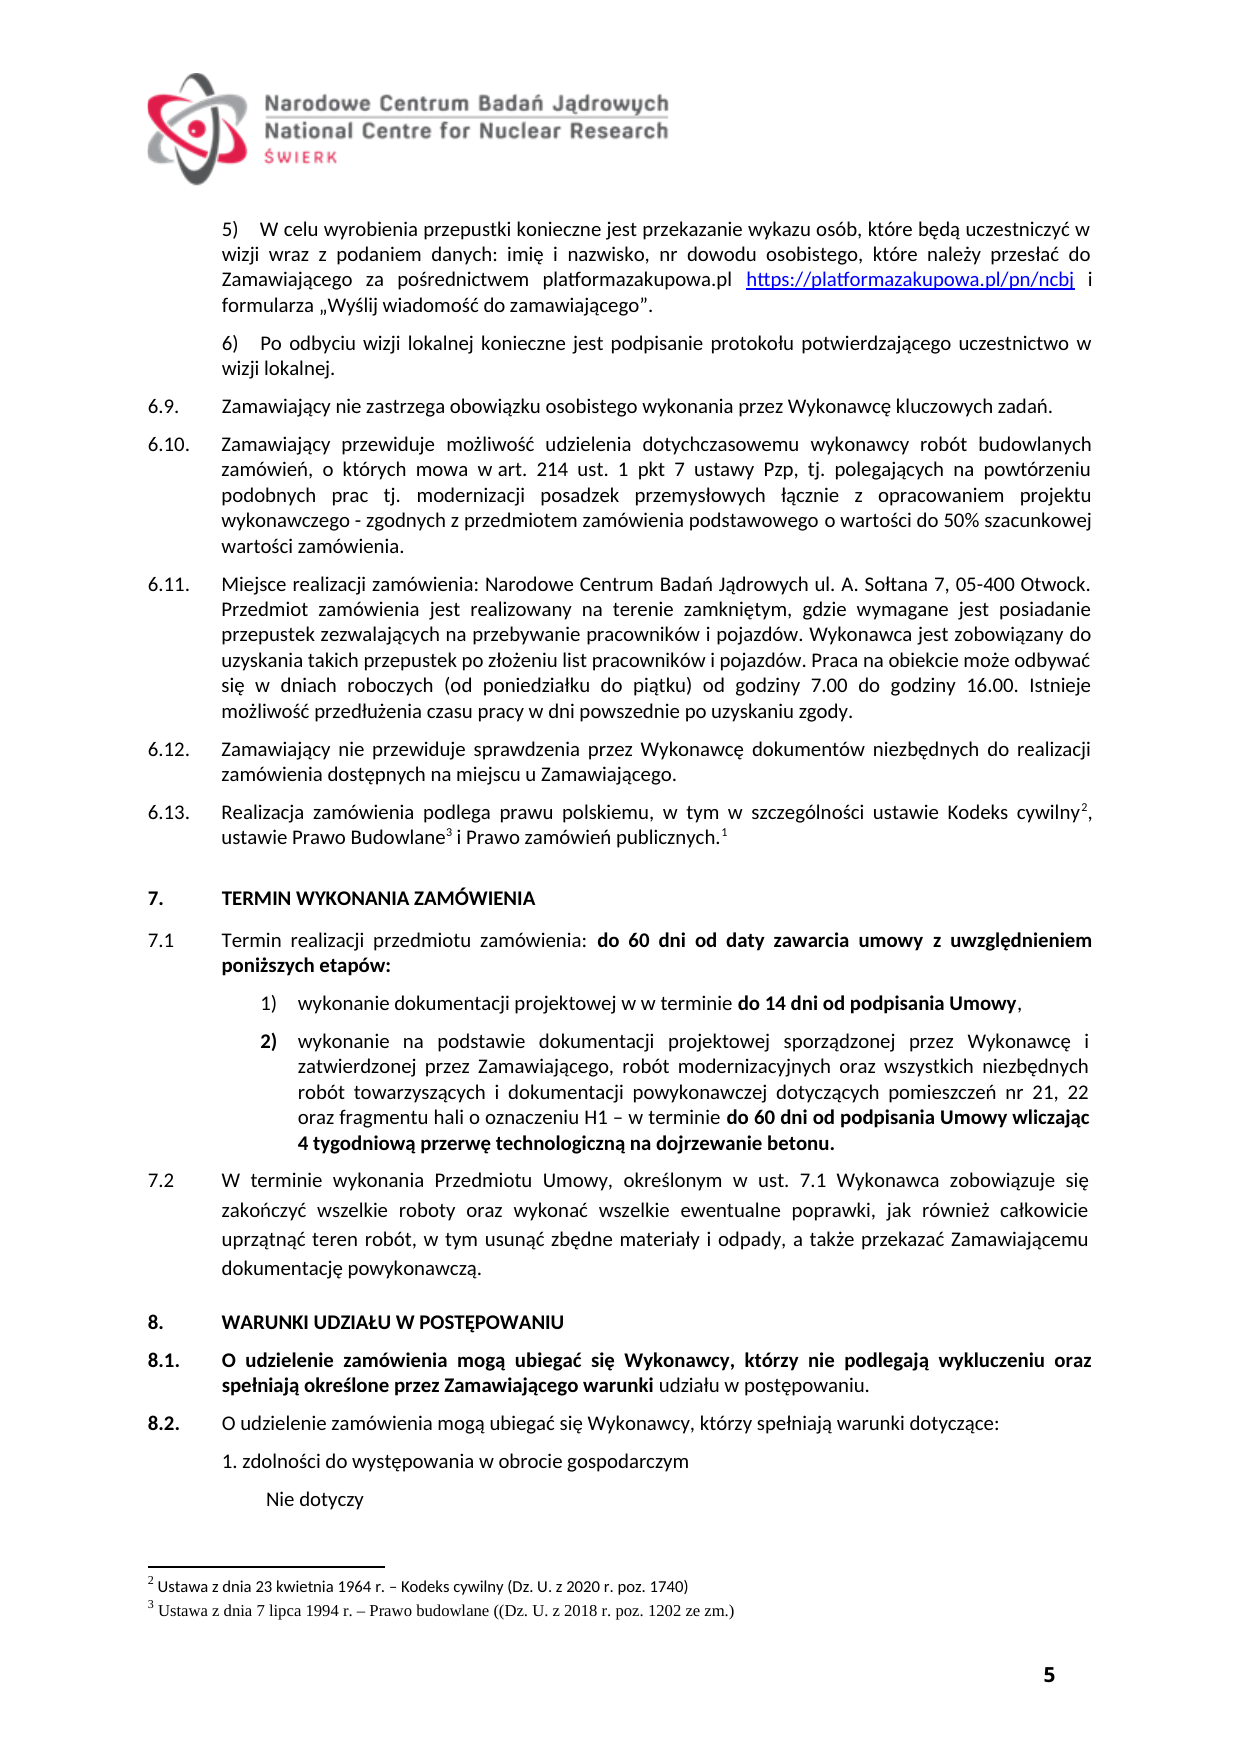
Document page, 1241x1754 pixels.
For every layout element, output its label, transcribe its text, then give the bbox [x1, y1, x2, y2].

text 8.2. O udzielenie zamówienia mogą ubiegać się Wykonawcy, którzy spełniają warunki dotyczące: [148, 1411, 1092, 1436]
text 6.10. Zamawiający przewiduje możliwość udzielenia dotychczasowemu wykonawcy robót budowlanych zamówień, o których mowa w art. 214 ust. 1 pkt 7 ustawy Pzp, tj. polegających na powtórzeniu podobnych prac tj. modernizacji posadzek przemysłowych łącznie z opracowaniem projektu wykonawczego - zgodnych z przedmiotem zamówienia podstawowego o wartości do 50% szacunkowej wartości zamówienia. [148, 431, 1092, 558]
text 6.13. Realizacja zamówienia podlega prawu polskiemu, w tym w szczególności ustawie Kodeks cywilny, ustawie Prawo Budowlane i Prawo zamówień publicznych.1 [148, 799, 1092, 850]
text 6.11. Miejsce realizacji zamówienia: Narodowe Centrum Badań Jądrowych ul. A. Sołtana 7, 05-400 Otwock. Przedmiot zamówienia jest realizowany na terenie zamkniętym, gdzie wymagane jest posiadanie przepustek zezwalających na przebywanie pracowników i pojazdów. Wykonawca jest zobowiązany do uzyskania takich przepustek po złożeniu list pracowników i pojazdów. Praca na obiekcie może odbywać się w dniach roboczych (od poniedziałku do piątku) od godziny 7.00 do godziny 16.00. Istnieje możliwość przedłużenia czasu pracy w dni powszednie po uzyskaniu zgody. [148, 571, 1092, 723]
picture [147, 73, 670, 187]
text 6.9. Zamawiający nie zastrzega obowiązku osobistego wykonania przez Wykonawcę kluczowych zadań. [148, 393, 1092, 419]
text Nie dotyczy [266, 1486, 1092, 1512]
list wykonanie dokumentacji projektowej w w terminie do 14 dni od podpisania Umowy, [260, 990, 1090, 1016]
text 7.1 Termin realizacji przedmiotu zamówienia: do 60 dni od daty zawarcia umowy z uwzględnieniem poniższych etapów: [148, 927, 1092, 978]
text 6.12. Zamawiający nie przewiduje sprawdzenia przez Wykonawcę dokumentów niezbędnych do realizacji zamówienia dostępnych na miejscu u Zamawiającego. [148, 736, 1092, 787]
list TERMIN WYKONANIA ZAMÓWIENIA [148, 885, 1092, 911]
text 6) Po odbyciu wizji lokalnej konieczne jest podpisanie protokołu potwierdzającego uczestnictwo w wizji lokalnej. [177, 330, 1092, 381]
text 1. zdolności do występowania w obrocie gospodarczym [222, 1448, 1092, 1474]
text 8. WARUNKI UDZIAŁU W POSTĘPOWANIU [148, 1309, 1092, 1335]
list 7.2 W terminie wykonania Przedmiotu Umowy, określonym w ust. 7.1 Wykonawca zobowiązuje się zakończyć wszelkie roboty oraz wykonać wszelkie ewentualne poprawki, jak również całkowicie uprzątnąć teren robót, w tym usunąć zbędne materiały i odpady, a także przekazać Zamawiającemu dokumentację powykonawczą. [148, 1168, 1090, 1281]
list wykonanie na podstawie dokumentacji projektowej sporządzonej przez Wykonawcę i zatwierdzonej przez Zamawiającego, robót modernizacyjnych oraz wszystkich niezbędnych robót towarzyszących i dokumentacji powykonawczej dotyczących pomieszczeń nr 21, 22 oraz fragmentu hali o oznaczeniu H1 – w terminie do 60 dni od podpisania Umowy wliczając 4 tygodniową przerwę technologiczną na dojrzewanie betonu. [260, 1028, 1090, 1155]
text 5) W celu wyrobienia przepustki konieczne jest przekazanie wykazu osób, które będą uczestniczyć w wizji wraz z podaniem danych: imię i nazwisko, nr dowodu osobistego, które należy przesłać do Zamawiającego za pośrednictwem platformazakupowa.pl https://platformazakupowa.pl/pn/ncbj i formularza „Wyślij wiadomość do zamawiającego”. [222, 216, 1092, 317]
text 8.1. O udzielenie zamówienia mogą ubiegać się Wykonawcy, którzy nie podlegają wykluczeniu oraz spełniają określone przez Zamawiającego warunki udziału w postępowaniu. [148, 1347, 1092, 1398]
